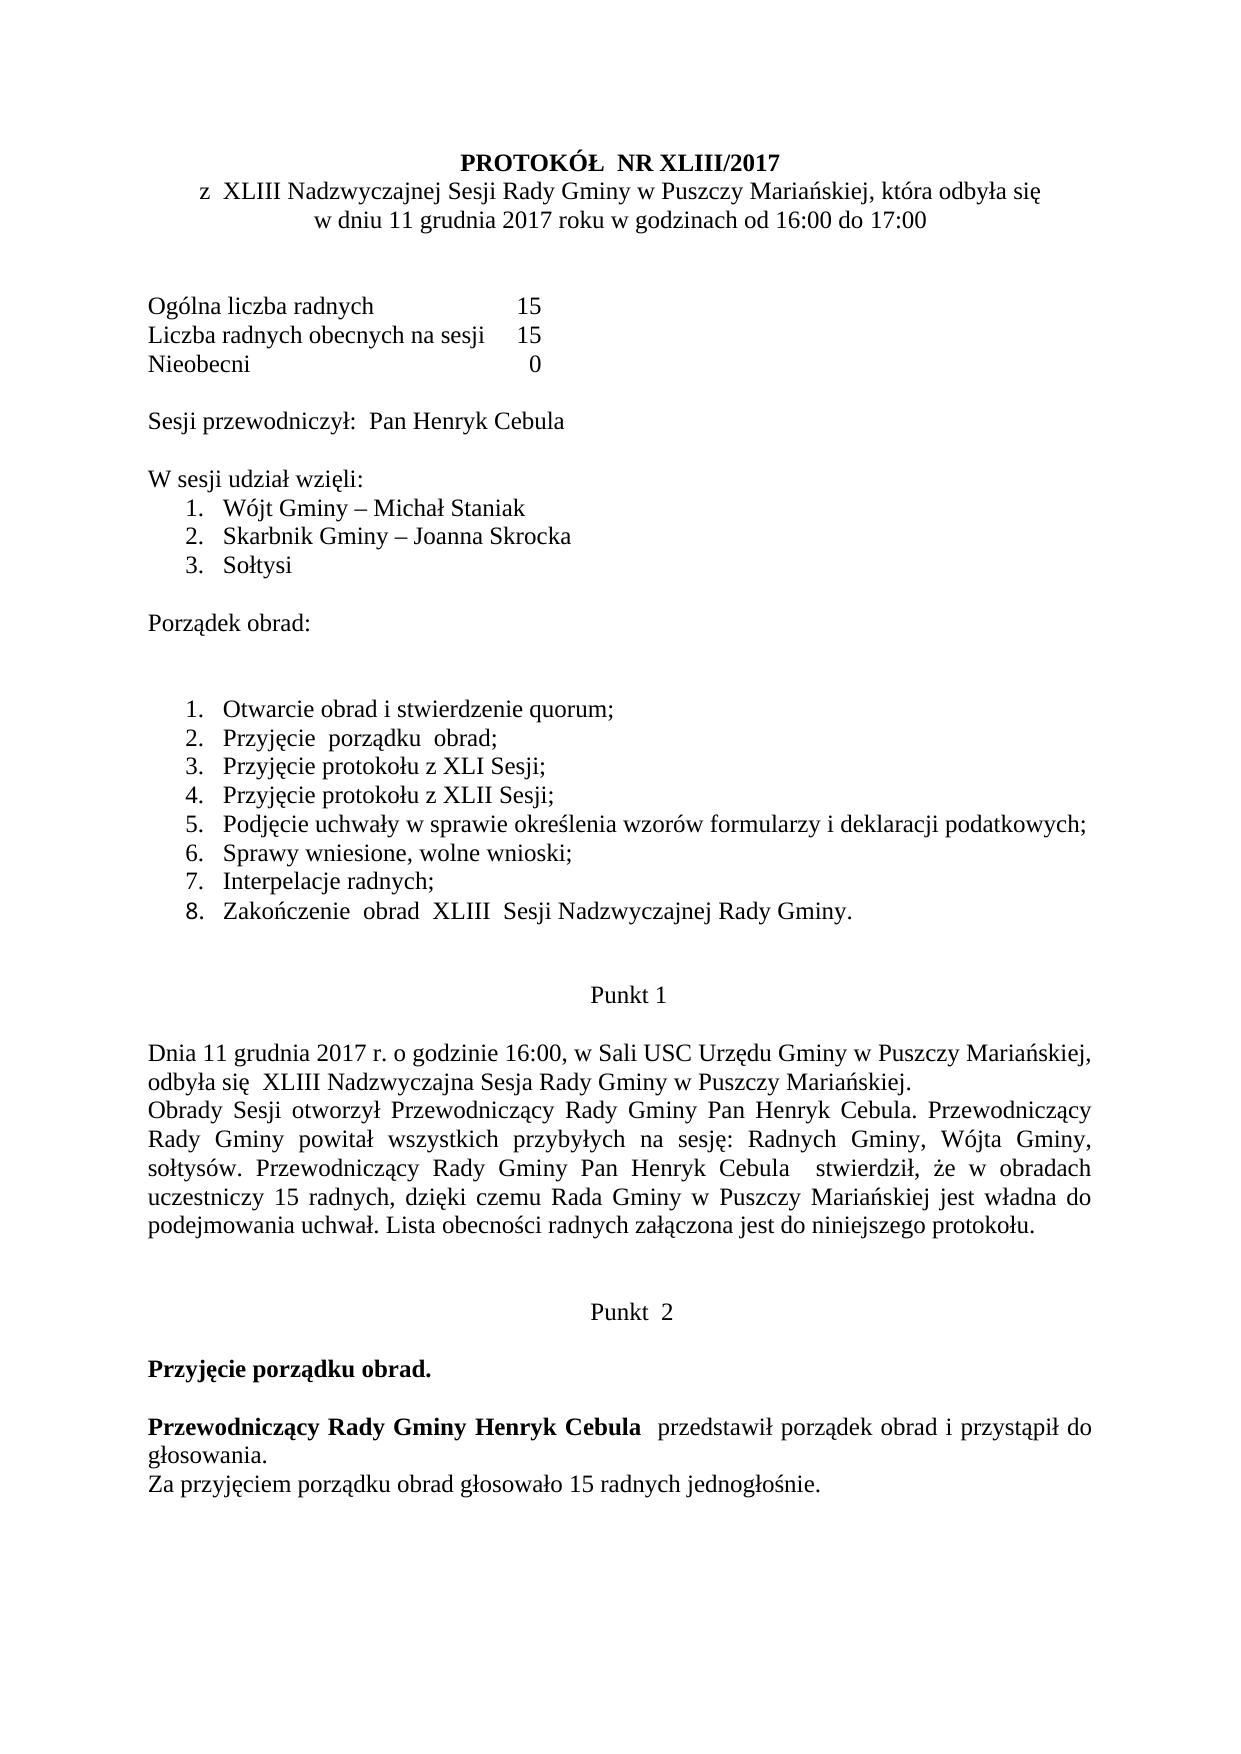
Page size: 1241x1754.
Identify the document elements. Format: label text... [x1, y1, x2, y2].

text Nieobecni 0 [148, 349, 1093, 378]
text W sesji udział wzięli: [148, 464, 1093, 493]
list Przyjęcie protokołu z XLII Sesji; [185, 780, 1093, 809]
list Podjęcie uchwały w sprawie określenia wzorów formularzy i deklaracji podatkowych; [185, 809, 1093, 838]
text Sesji przewodniczył: Pan Henryk Cebula [148, 406, 1093, 435]
text Przyjęcie porządku obrad. [148, 1354, 1093, 1383]
text Ogólna liczba radnych 15 [148, 291, 1093, 320]
list Przyjęcie protokołu z XLI Sesji; [185, 751, 1093, 780]
text Obrady Sesji otworzył Przewodniczący Rady Gminy Pan Henryk Cebula. Przewodniczący Rady Gminy powitał wszystkich przybyłych na sesję: Radnych Gminy, Wójta Gminy, sołtysów. Przewodniczący Rady Gminy Pan Henryk Cebula stwierdził, że w obradach uczestniczy 15 radnych, dzięki czemu Rada Gminy w Puszczy Mariańskiej jest władna do podejmowania uchwał. Lista obecności radnych załączona jest do niniejszego protokołu. [148, 1096, 1093, 1239]
text Punkt 1 [590, 981, 1093, 1009]
text z XLIII Nadzwyczajnej Sesji Rady Gminy w Puszczy Mariańskiej, która odbyła się [148, 176, 1093, 205]
list Sołtysi [185, 550, 1093, 579]
text w dniu 11 grudnia 2017 roku w godzinach od 16:00 do 17:00 [148, 205, 1093, 234]
list Otwarcie obrad i stwierdzenie quorum; [185, 694, 1093, 723]
text Dnia 11 grudnia 2017 r. o godzinie 16:00, w Sali USC Urzędu Gminy w Puszczy Mariańskiej, odbyła się XLIII Nadzwyczajna Sesja Rady Gminy w Puszczy Mariańskiej. [148, 1038, 1093, 1096]
list Zakończenie obrad XLIII Sesji Nadzwyczajnej Rady Gminy. [185, 895, 1093, 926]
text Liczba radnych obecnych na sesji 15 [148, 320, 1093, 349]
list Skarbnik Gminy – Joanna Skrocka [185, 521, 1093, 550]
list Wójt Gminy – Michał Staniak [185, 493, 1093, 521]
list Sprawy wniesione, wolne wnioski; [185, 838, 1093, 866]
text Porządek obrad: [148, 608, 1093, 636]
list Interpelacje radnych; [185, 866, 1093, 895]
text Przewodniczący Rady Gminy Henryk Cebula przedstawił porządek obrad i przystąpił do głosowania. [148, 1412, 1093, 1469]
text Za przyjęciem porządku obrad głosowało 15 radnych jednogłośnie. [148, 1469, 1093, 1498]
list Przyjęcie porządku obrad; [185, 723, 1093, 751]
text PROTOKÓŁ NR XLIII/2017 [148, 148, 1093, 176]
text Punkt 2 [516, 1297, 1093, 1326]
